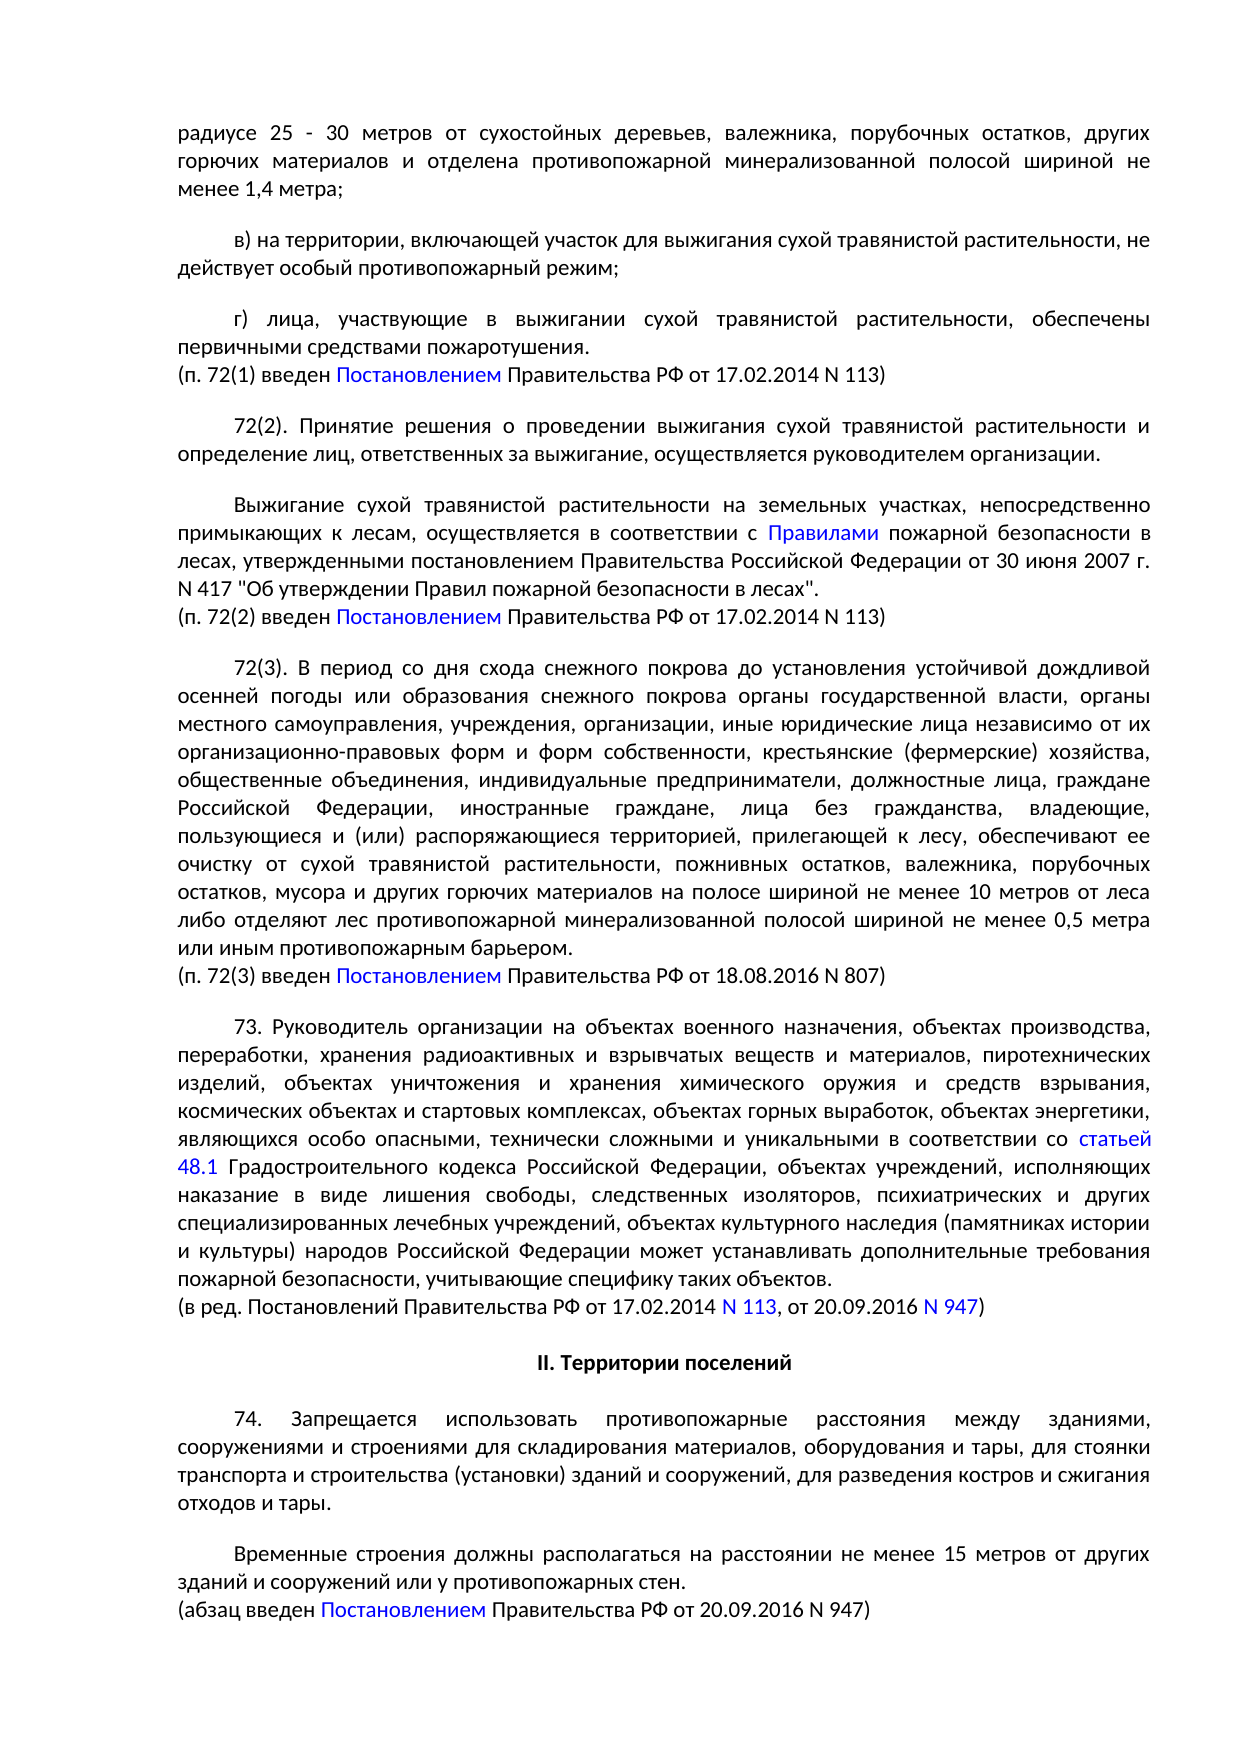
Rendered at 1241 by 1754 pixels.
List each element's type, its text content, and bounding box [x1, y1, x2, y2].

text (п. 72(1) введен Постановлением Правительства РФ от 17.02.2014 N 113) [177, 360, 1152, 388]
text 73. Руководитель организации на объектах военного назначения, объектах производства, переработки, хранения радиоактивных и взрывчатых веществ и материалов, пиротехнических изделий, объектах уничтожения и хранения химического оружия и средств взрывания, космических объектах и стартовых комплексах, объектах горных выработок, объектах энергетики, являющихся особо опасными, технически сложными и уникальными в соответствии со статьей 48.1 Градостроительного кодекса Российской Федерации, объектах учреждений, исполняющих наказание в виде лишения свободы, следственных изоляторов, психиатрических и других специализированных лечебных учреждений, объектах культурного наследия (памятниках истории и культуры) народов Российской Федерации может устанавливать дополнительные требования пожарной безопасности, учитывающие специфику таких объектов. [177, 1012, 1152, 1292]
text Временные строения должны располагаться на расстоянии не менее 15 метров от других зданий и сооружений или у противопожарных стен. [177, 1539, 1152, 1596]
text (в ред. Постановлений Правительства РФ от 17.02.2014 N 113, от 20.09.2016 N 947) [177, 1292, 1152, 1320]
text г) лица, участвующие в выжигании сухой травянистой растительности, обеспечены первичными средствами пожаротушения. [177, 304, 1152, 360]
text 72(3). В период со дня схода снежного покрова до установления устойчивой дождливой осенней погоды или образования снежного покрова органы государственной власти, органы местного самоуправления, учреждения, организации, иные юридические лица независимо от их организационно-правовых форм и форм собственности, крестьянские (фермерские) хозяйства, общественные объединения, индивидуальные предприниматели, должностные лица, граждане Российской Федерации, иностранные граждане, лица без гражданства, владеющие, пользующиеся и (или) распоряжающиеся территорией, прилегающей к лесу, обеспечивают ее очистку от сухой травянистой растительности, пожнивных остатков, валежника, порубочных остатков, мусора и других горючих материалов на полосе шириной не менее 10 метров от леса либо отделяют лес противопожарной минерализованной полосой шириной не менее 0,5 метра или иным противопожарным барьером. [177, 653, 1152, 961]
text 74. Запрещается использовать противопожарные расстояния между зданиями, сооружениями и строениями для складирования материалов, оборудования и тары, для стоянки транспорта и строительства (установки) зданий и сооружений, для разведения костров и сжигания отходов и тары. [177, 1404, 1152, 1517]
text (п. 72(2) введен Постановлением Правительства РФ от 17.02.2014 N 113) [177, 602, 1152, 630]
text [177, 118, 1152, 202]
title II. Территории поселений [177, 1348, 1152, 1376]
text в) на территории, включающей участок для выжигания сухой травянистой растительности, не действует особый противопожарный режим; [177, 225, 1152, 281]
text (п. 72(3) введен Постановлением Правительства РФ от 18.08.2016 N 807) [177, 961, 1152, 989]
text (абзац введен Постановлением Правительства РФ от 20.09.2016 N 947) [177, 1596, 1152, 1623]
text Выжигание сухой травянистой растительности на земельных участках, непосредственно примыкающих к лесам, осуществляется в соответствии с Правилами пожарной безопасности в лесах, утвержденными постановлением Правительства Российской Федерации от 30 июня 2007 г. N 417 "Об утверждении Правил пожарной безопасности в лесах". [177, 490, 1152, 602]
text 72(2). Принятие решения о проведении выжигания сухой травянистой растительности и определение лиц, ответственных за выжигание, осуществляется руководителем организации. [177, 411, 1152, 467]
